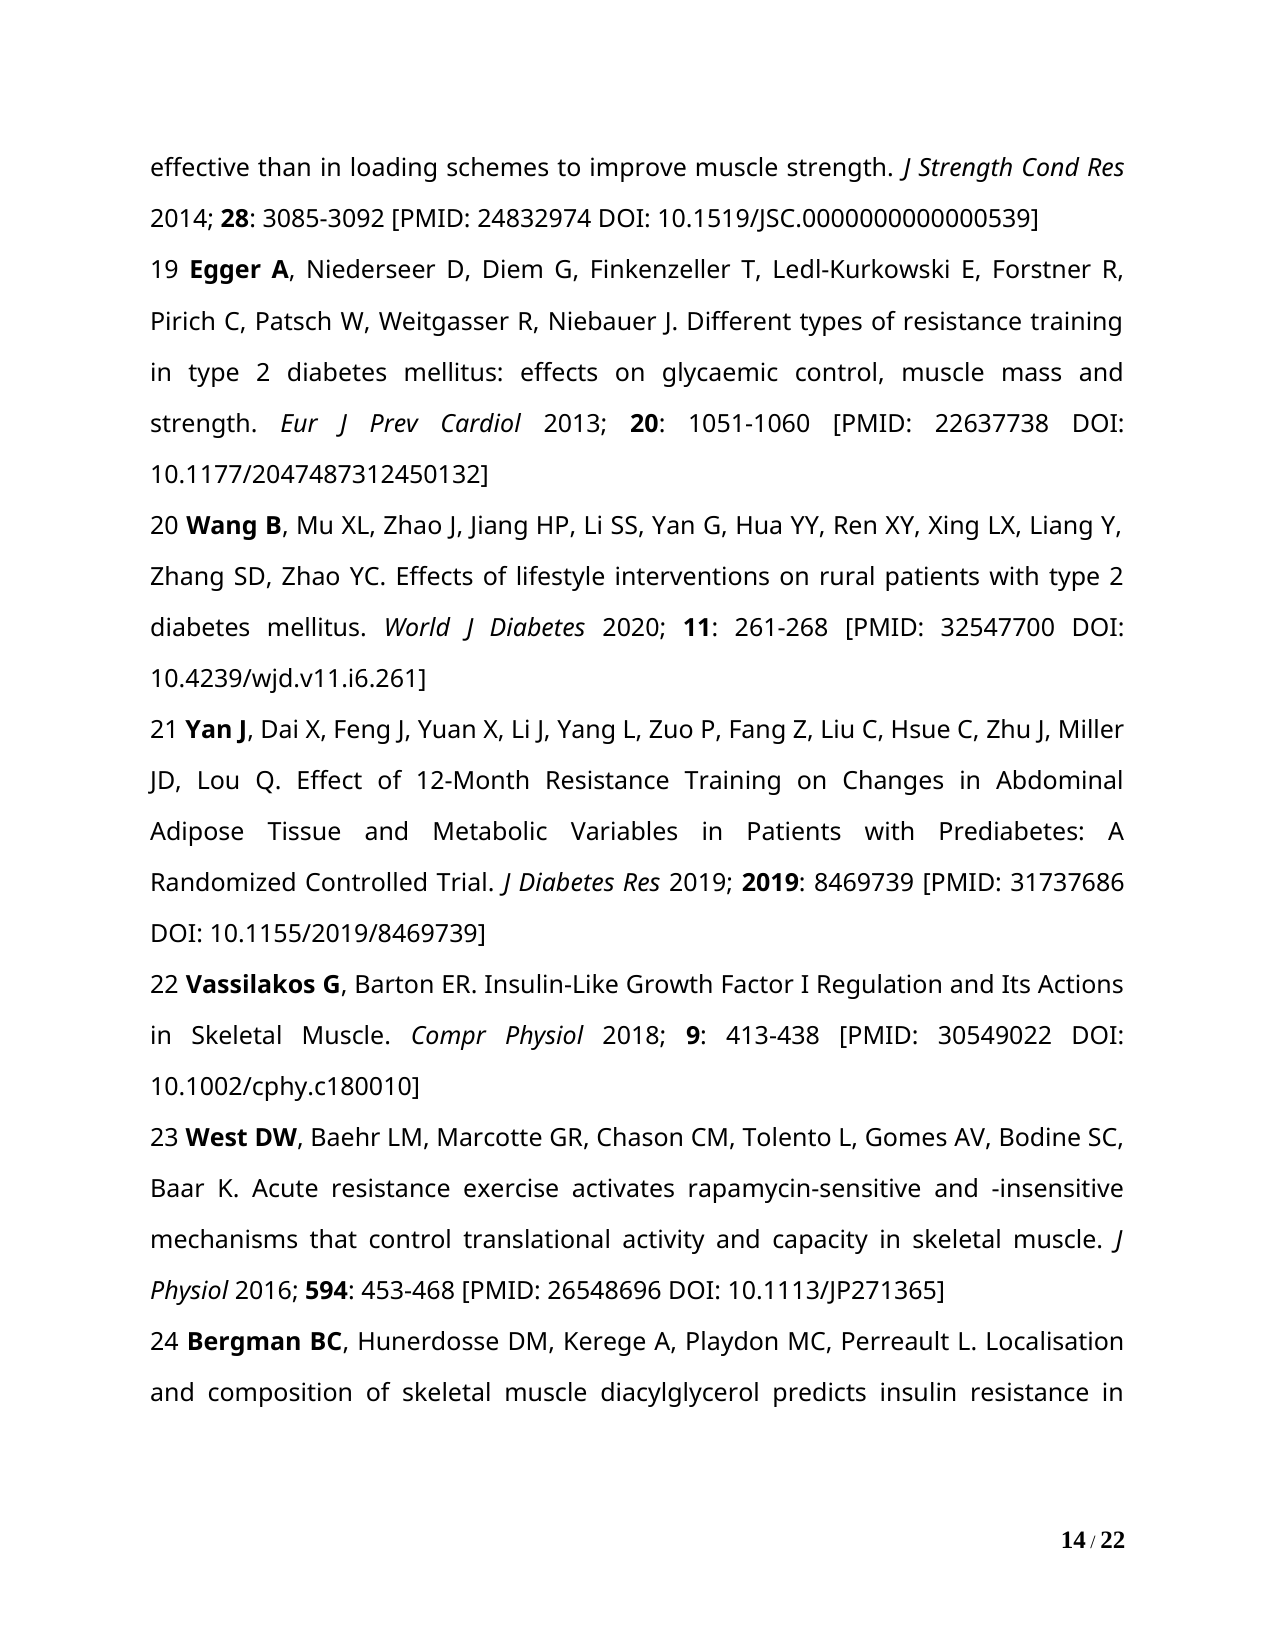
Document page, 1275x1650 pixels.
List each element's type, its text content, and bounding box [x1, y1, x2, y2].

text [150, 1324, 1125, 1409]
text 19 Egger A, Niederseer D, Diem G, Finkenzeller T, Ledl-Kurkowski E, Forstner R, Pirich C, Patsch W, Weitgasser R, Niebauer J. Different types of resistance training in type 2 diabetes mellitus: effects on glycaemic control, muscle mass and strength. Eur J Prev Cardiol 2013; 20: 1051-1060 [PMID: 22637738 DOI: 10.1177/2047487312450132] [150, 252, 1125, 490]
text 22 Vassilakos G, Barton ER. Insulin-Like Growth Factor I Regulation and Its Actions in Skeletal Muscle. Compr Physiol 2018; 9: 413-438 [PMID: 30549022 DOI: 10.1002/cphy.c180010] [150, 967, 1125, 1103]
text 21 Yan J, Dai X, Feng J, Yuan X, Li J, Yang L, Zuo P, Fang Z, Liu C, Hsue C, Zhu J, Miller JD, Lou Q. Effect of 12-Month Resistance Training on Changes in Abdominal Adipose Tissue and Metabolic Variables in Patients with Prediabetes: A Randomized Controlled Trial. J Diabetes Res 2019; 2019: 8469739 [PMID: 31737686 DOI: 10.1155/2019/8469739] [150, 711, 1125, 950]
text 20 Wang B, Mu XL, Zhao J, Jiang HP, Li SS, Yan G, Hua YY, Ren XY, Xing LX, Liang Y, Zhang SD, Zhao YC. Effects of lifestyle interventions on rural patients with type 2 diabetes mellitus. World J Diabetes 2020; 11: 261-268 [PMID: 32547700 DOI: 10.4239/wjd.v11.i6.261] [150, 507, 1125, 694]
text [150, 150, 1125, 235]
text 23 West DW, Baehr LM, Marcotte GR, Chason CM, Tolento L, Gomes AV, Bodine SC, Baar K. Acute resistance exercise activates rapamycin-sensitive and -insensitive mechanisms that control translational activity and capacity in skeletal muscle. J Physiol 2016; 594: 453-468 [PMID: 26548696 DOI: 10.1113/JP271365] [150, 1120, 1125, 1307]
